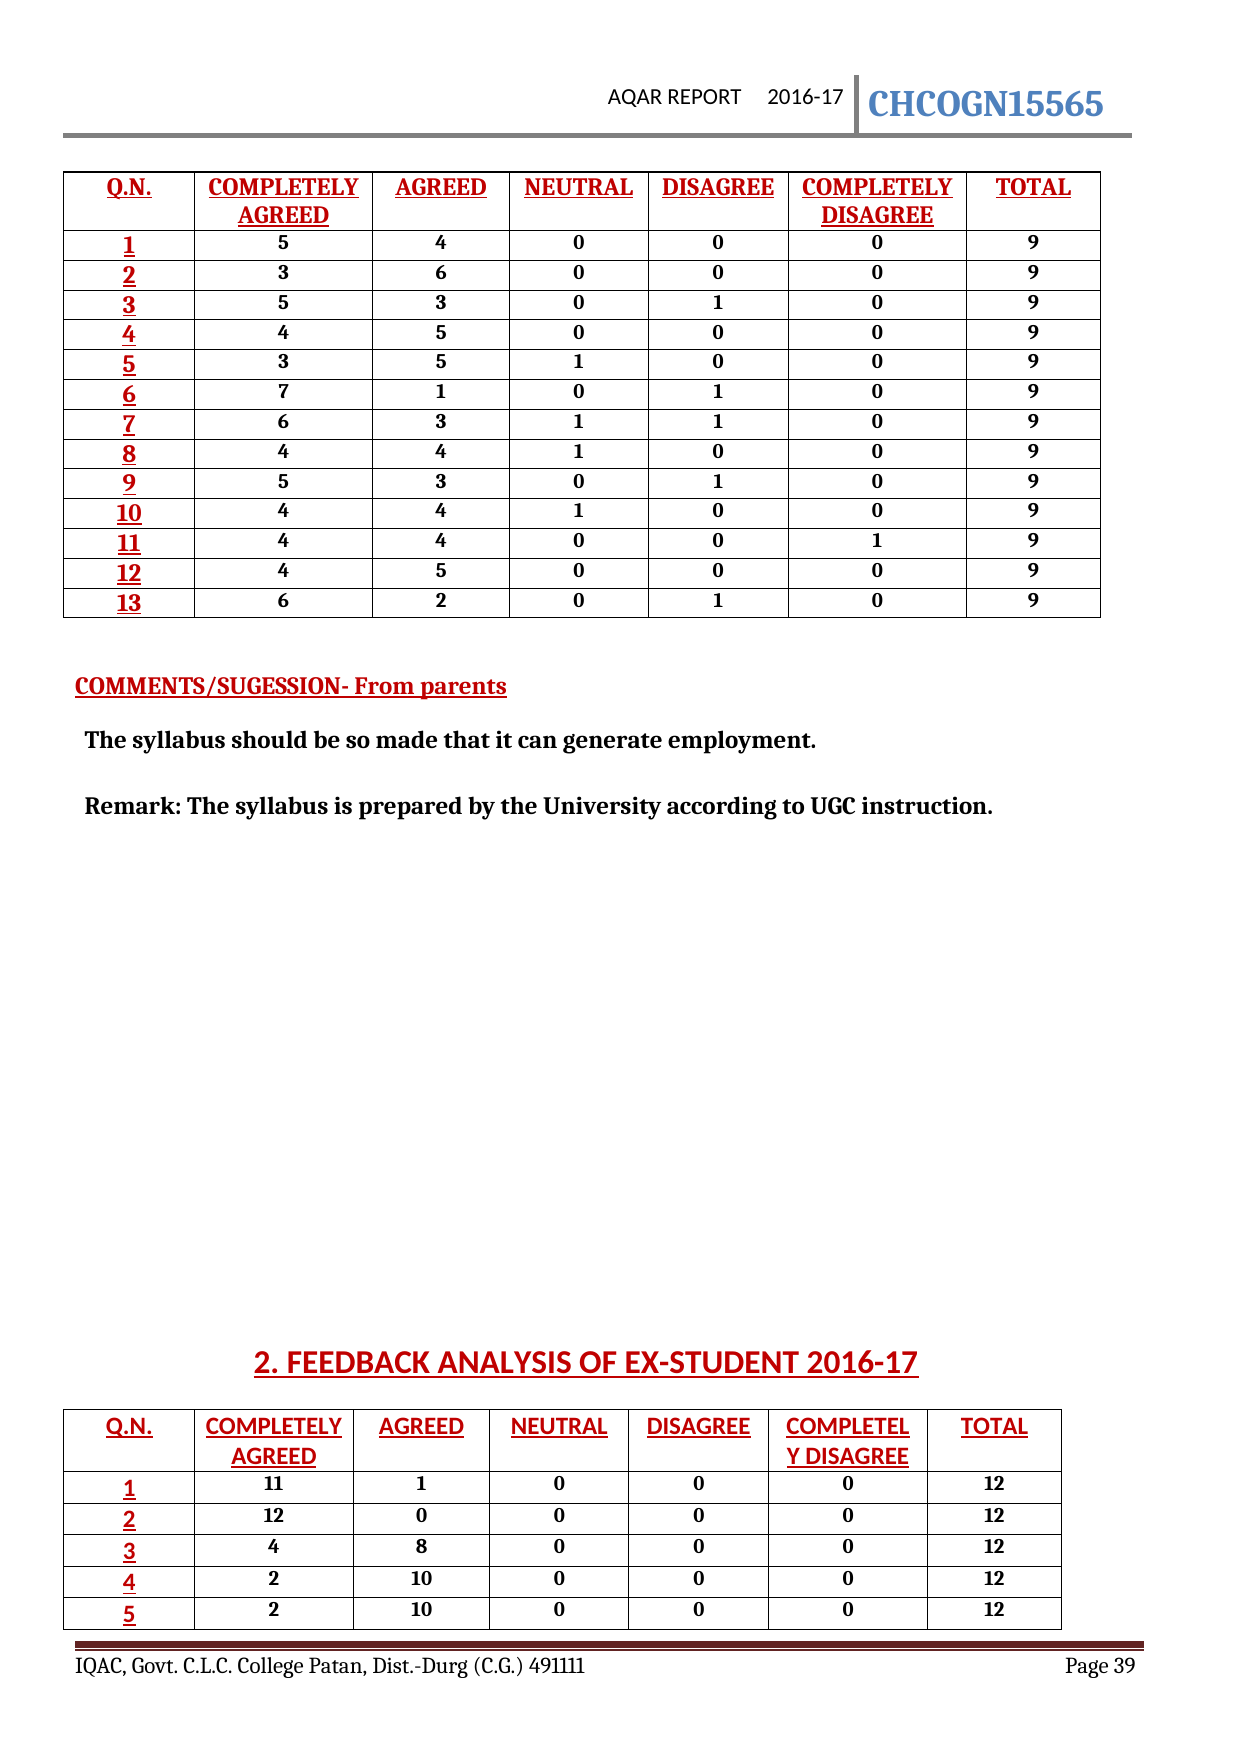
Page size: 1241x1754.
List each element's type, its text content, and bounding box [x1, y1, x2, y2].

table_cell 0 [629, 1567, 768, 1597]
table_cell 0 [649, 231, 788, 260]
table_cell 9 [967, 320, 1100, 349]
table_cell 0 [789, 291, 966, 319]
table_cell 0 [510, 380, 648, 409]
table_cell 0 [649, 320, 788, 349]
table_cell 9 [967, 529, 1100, 558]
table_cell 0 [769, 1567, 927, 1597]
table_cell 4 [373, 529, 509, 558]
table_cell 0 [789, 469, 966, 498]
table_cell 4 [195, 499, 372, 528]
table_cell 1 [510, 499, 648, 528]
table_cell 0 [649, 440, 788, 468]
table_cell 9 [967, 589, 1100, 617]
table_cell 0 [789, 589, 966, 617]
table_cell 0 [490, 1567, 628, 1597]
table_cell 5 [373, 350, 509, 379]
table_cell 12 [928, 1504, 1061, 1534]
table_cell 4 [373, 499, 509, 528]
table_cell 4 [195, 320, 372, 349]
table_header TOTAL [967, 173, 1100, 230]
table_cell 0 [789, 320, 966, 349]
table_cell 3 [373, 469, 509, 498]
list Remark: The syllabus is prepared by the University according to UGC instruction. [84, 792, 1144, 821]
table_header NEUTRAL [490, 1410, 628, 1471]
table_cell 1 [789, 529, 966, 558]
table_cell 0 [490, 1535, 628, 1566]
table_cell 0 [789, 440, 966, 468]
table_cell 10 [354, 1598, 489, 1629]
table_cell 0 [649, 499, 788, 528]
table_cell 1 [510, 440, 648, 468]
table_cell 7 [195, 380, 372, 409]
list The syllabus should be so made that it can generate employment. [84, 726, 1144, 755]
table_cell 0 [649, 261, 788, 289]
table_cell 9 [967, 231, 1100, 260]
table_cell 4 [195, 440, 372, 468]
table_cell 5 [195, 291, 372, 319]
table_cell 0 [510, 291, 648, 319]
table_cell 2 [373, 589, 509, 617]
table_cell 0 [769, 1598, 927, 1629]
table_header DISAGREE [629, 1410, 768, 1471]
table_cell 0 [769, 1504, 927, 1534]
table_cell 0 [510, 231, 648, 260]
table_cell 1 [510, 350, 648, 379]
table_cell 0 [769, 1535, 927, 1566]
table_header DISAGREE [649, 173, 788, 230]
table_header Q.N. [64, 1410, 194, 1471]
table_cell 0 [354, 1504, 489, 1534]
table_cell 0 [769, 1472, 927, 1502]
table_cell 4 [373, 440, 509, 468]
table_cell 2 [195, 1567, 353, 1597]
table_cell 0 [649, 529, 788, 558]
table_cell 0 [629, 1598, 768, 1629]
table_cell 9 [967, 380, 1100, 409]
table_cell 12 [928, 1535, 1061, 1566]
table_cell 0 [510, 559, 648, 587]
table_cell 0 [789, 410, 966, 438]
table_cell 0 [789, 350, 966, 379]
table_cell 10 [354, 1567, 489, 1597]
table_cell 9 [967, 350, 1100, 379]
table_cell 3 [373, 410, 509, 438]
table_cell 5 [373, 320, 509, 349]
table_header AGREED [354, 1410, 489, 1471]
table_cell 9 [967, 410, 1100, 438]
table_cell 9 [967, 499, 1100, 528]
table_cell 9 [967, 261, 1100, 289]
table_cell 1 [510, 410, 648, 438]
table_cell 12 [928, 1472, 1061, 1502]
table_cell 5 [195, 231, 372, 260]
table_header TOTAL [928, 1410, 1061, 1471]
table_cell 9 [967, 559, 1100, 587]
table_cell 9 [967, 440, 1100, 468]
table_cell 0 [510, 589, 648, 617]
table_cell 5 [195, 469, 372, 498]
table_cell 3 [195, 261, 372, 289]
table_cell 0 [510, 320, 648, 349]
table_cell 3 [195, 350, 372, 379]
table_cell 2 [195, 1598, 353, 1629]
table_header AGREED [373, 173, 509, 230]
table_cell 4 [195, 529, 372, 558]
text COMMENTS/SUGESSION- From parents [75, 672, 1144, 701]
table_cell 0 [789, 261, 966, 289]
table_cell 0 [629, 1504, 768, 1534]
table_cell 0 [789, 559, 966, 587]
table_cell 5 [373, 559, 509, 587]
table_cell 1 [649, 380, 788, 409]
table_cell 6 [195, 410, 372, 438]
table_cell 1 [649, 291, 788, 319]
table_cell 12 [928, 1567, 1061, 1597]
table_cell 0 [490, 1472, 628, 1502]
table_cell 6 [195, 589, 372, 617]
table_cell 0 [789, 380, 966, 409]
table_cell 12 [928, 1598, 1061, 1629]
table_cell 6 [373, 261, 509, 289]
table_cell 0 [490, 1504, 628, 1534]
table_header Q.N. [64, 173, 194, 230]
text 2. FEEDBACK ANALYSIS OF EX-STUDENT 2016-17 [66, 1341, 1106, 1382]
table_cell 0 [629, 1472, 768, 1502]
table_cell 0 [649, 559, 788, 587]
table_cell 3 [373, 291, 509, 319]
table_cell 0 [629, 1535, 768, 1566]
table_cell 4 [195, 559, 372, 587]
table_cell 0 [789, 231, 966, 260]
table_cell 1 [649, 410, 788, 438]
table_cell 1 [373, 380, 509, 409]
table_cell 8 [354, 1535, 489, 1566]
table_cell 11 [195, 1472, 353, 1502]
table_cell 0 [789, 499, 966, 528]
table_cell 4 [373, 231, 509, 260]
table_cell 4 [195, 1535, 353, 1566]
table_cell 0 [510, 469, 648, 498]
table_cell 0 [510, 261, 648, 289]
table_cell 1 [649, 469, 788, 498]
table_cell 12 [195, 1504, 353, 1534]
table_cell 9 [967, 469, 1100, 498]
table_cell 0 [490, 1598, 628, 1629]
table_cell 1 [649, 589, 788, 617]
table_header NEUTRAL [510, 173, 648, 230]
table_cell 1 [354, 1472, 489, 1502]
table_cell 0 [510, 529, 648, 558]
table_cell 0 [649, 350, 788, 379]
table_cell 9 [967, 291, 1100, 319]
